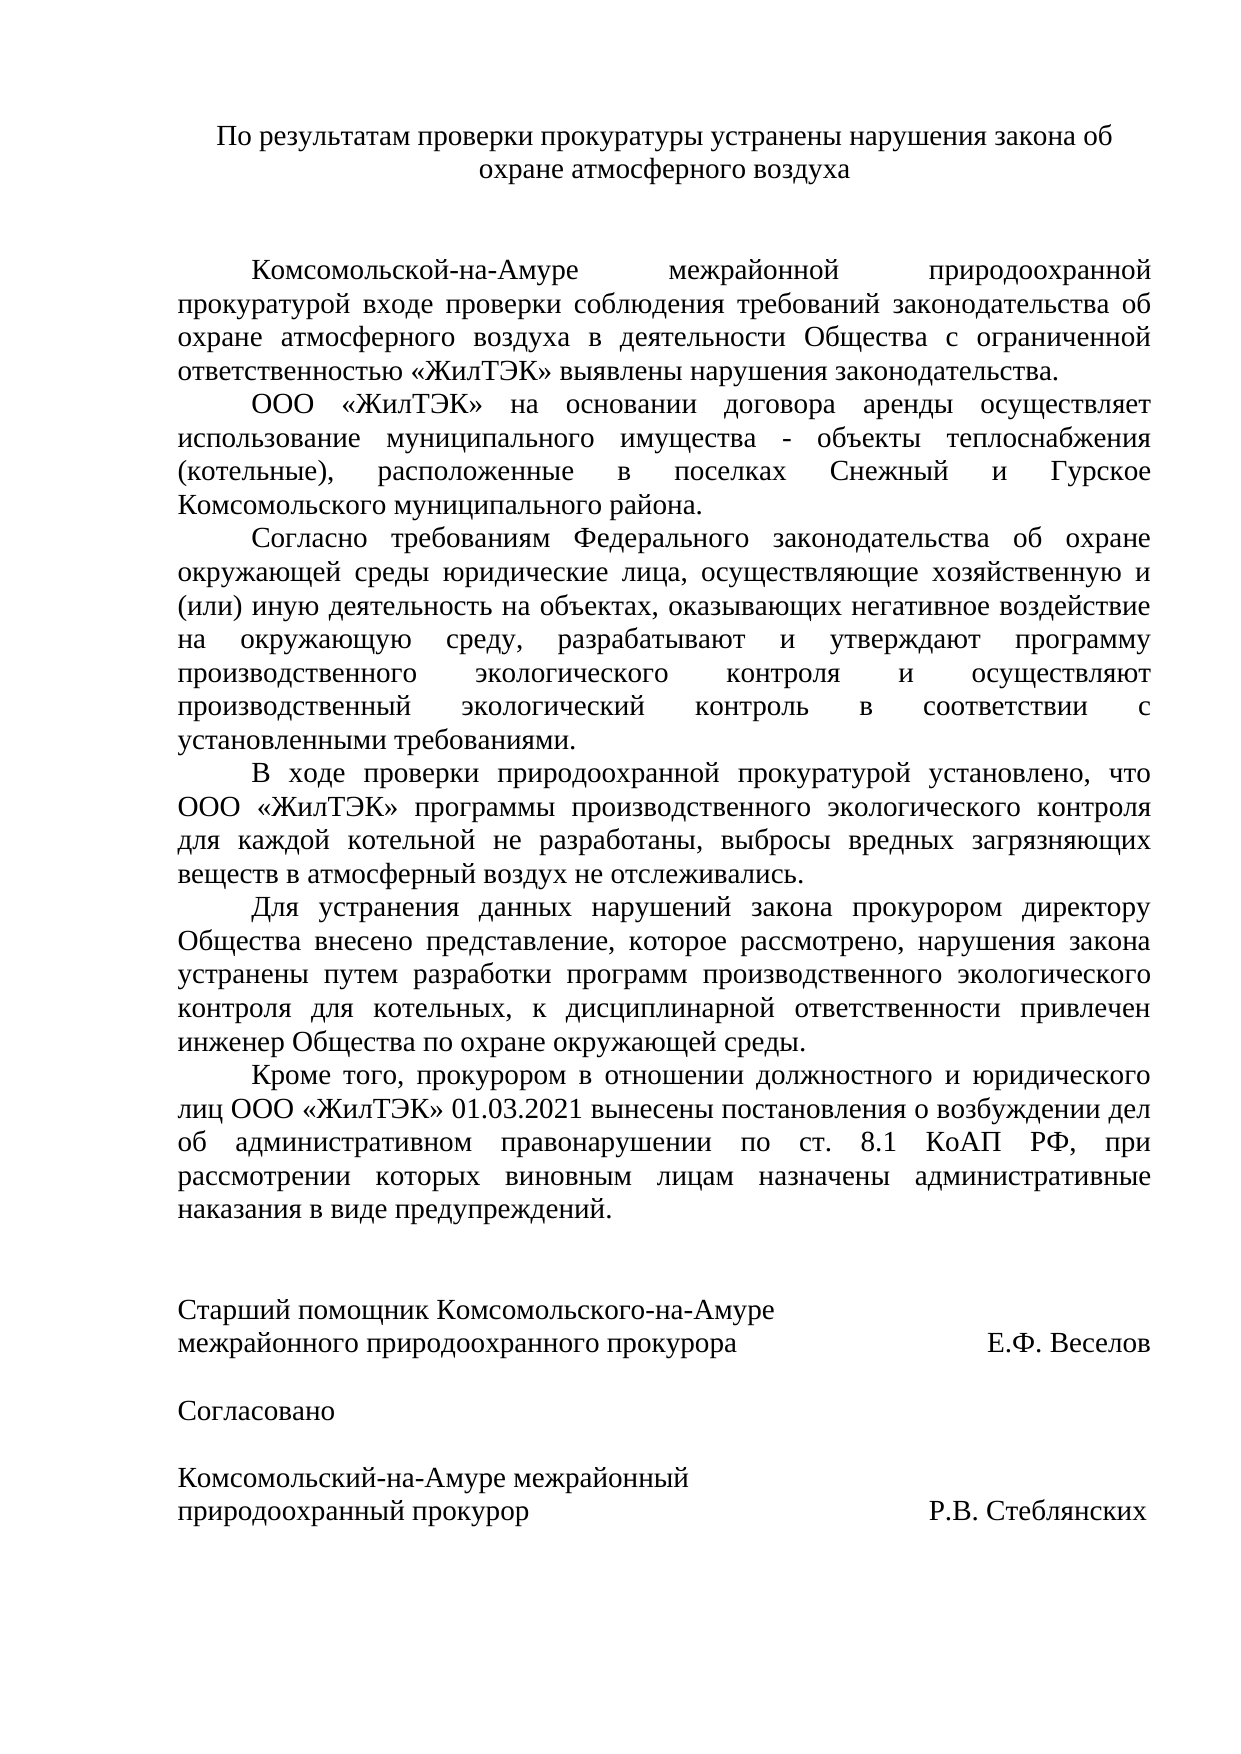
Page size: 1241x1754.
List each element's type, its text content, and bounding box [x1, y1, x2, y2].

text Комсомольской-на-Амуре межрайонной природоохранной прокуратурой входе проверки соблюдения требований законодательства об охране атмосферного воздуха в деятельности Общества с ограниченной ответственностью «ЖилТЭК» выявлены нарушения законодательства. [177, 252, 1152, 386]
text Согласно требованиям Федерального законодательства об охране окружающей среды юридические лица, осуществляющие хозяйственную и (или) иную деятельность на объектах, оказывающих негативное воздействие на окружающую среду, разрабатывают и утверждают программу производственного экологического контроля и осуществляют производственный экологический контроль в соответствии с установленными требованиями. [177, 521, 1152, 755]
text По результатам проверки прокуратуры устранены нарушения закона об охране атмосферного воздуха [177, 118, 1152, 185]
text ООО «ЖилТЭК» на основании договора аренды осуществляет использование муниципального имущества - объекты теплоснабжения (котельные), расположенные в поселках Снежный и Гурское Комсомольского муниципального района. [177, 386, 1152, 521]
text межрайонного природоохранного прокурора Е.Ф. Веселов [177, 1326, 1152, 1359]
text Старший помощник Комсомольского-на-Амуре [177, 1292, 1152, 1326]
text Согласовано [177, 1393, 1152, 1426]
text В ходе проверки природоохранной прокуратурой установлено, что ООО «ЖилТЭК» программы производственного экологического контроля для каждой котельной не разработаны, выбросы вредных загрязняющих веществ в атмосферный воздух не отслеживались. [177, 755, 1152, 889]
text Кроме того, прокурором в отношении должностного и юридического лиц ООО «ЖилТЭК» 01.03.2021 вынесены постановления о возбуждении дел об административном правонарушении по ст. 8.1 КоАП РФ, при рассмотрении которых виновным лицам назначены административные наказания в виде предупреждений. [177, 1057, 1152, 1225]
text природоохранный прокурор Р.В. Стеблянских [177, 1493, 1152, 1527]
text Комсомольский-на-Амуре межрайонный [177, 1460, 1152, 1493]
text Для устранения данных нарушений закона прокурором директору Общества внесено представление, которое рассмотрено, нарушения закона устранены путем разработки программ производственного экологического контроля для котельных, к дисциплинарной ответственности привлечен инженер Общества по охране окружающей среды. [177, 889, 1152, 1057]
